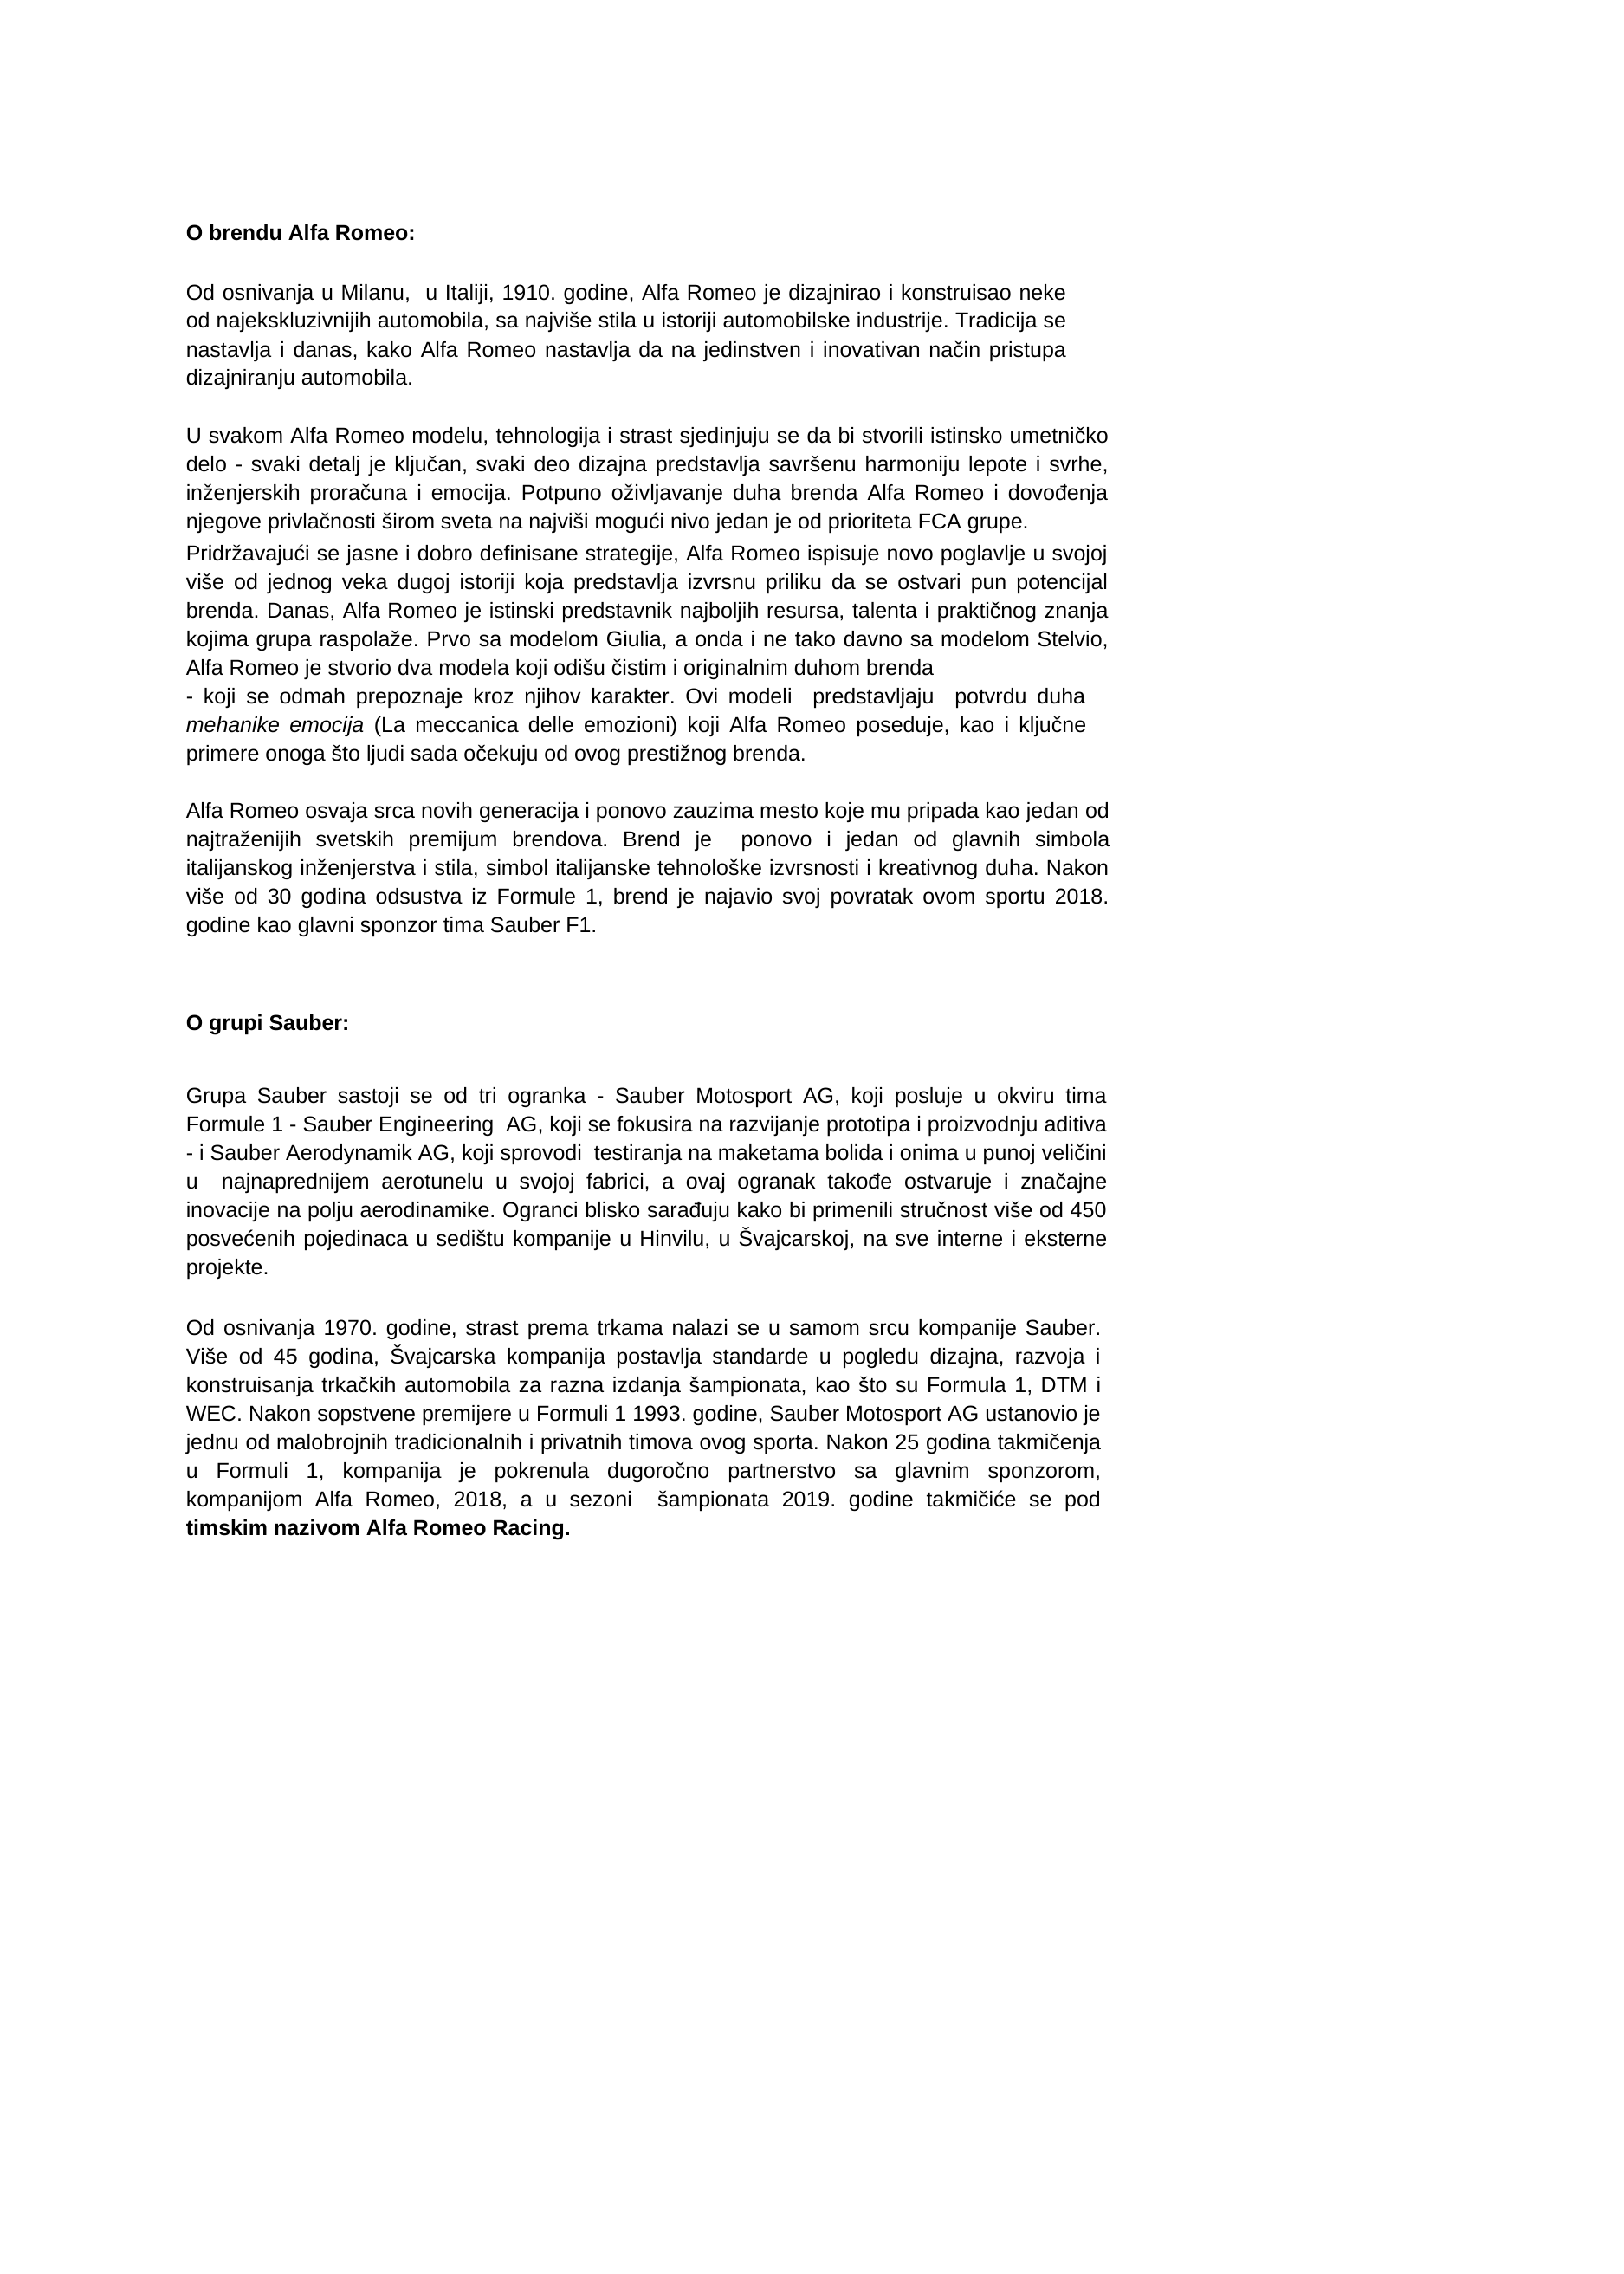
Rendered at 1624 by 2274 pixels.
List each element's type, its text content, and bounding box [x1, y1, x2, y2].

subtitle O grupi Sauber: [185, 1010, 1597, 1035]
text Grupa Sauber sastoji se od tri ogranka - Sauber Motosport AG, koji posluje u okviru tima Formule 1 - Sauber Engineering AG, koji se fokusira na razvijanje prototipa i proizvodnju aditiva - i Sauber Aerodynamik AG, koji sprovodi testiranja na maketama bolida i onima u punoj veličini u najnaprednijem aerotunelu u svojoj fabrici, a ovaj ogranak takođe ostvaruje i značajne inovacije na polju aerodinamike. Ogranci blisko sarađuju kako bi primenili stručnost više od 450 posvećenih pojedinaca u sedištu kompanije u Hinvilu, u Švajcarskoj, na sve interne i eksterne projekte. [185, 1083, 1109, 1280]
text U svakom Alfa Romeo modelu, tehnologija i strast sjedinjuju se da bi stvorili istinsko umetničko delo - svaki detalj je ključan, svaki deo dizajna predstavlja savršenu harmoniju lepote i svrhe, inženjerskih proračuna i emocija. Potpuno oživljavanje duha brenda Alfa Romeo i dovođenja njegove privlačnosti širom sveta na najviši mogući nivo jedan je od prioriteta FCA grupe. [185, 423, 1110, 533]
subtitle O brendu Alfa Romeo: [185, 220, 1597, 245]
text Alfa Romeo osvaja srca novih generacija i ponovo zauzima mesto koje mu pripada kao jedan od najtraženijih svetskih premijum brendova. Brend je ponovo i jedan od glavnih simbola italijanskog inženjerstva i stila, simbol italijanske tehnološke izvrsnosti i kreativnog duha. Nakon više od 30 godina odsustva iz Formule 1, brend je najavio svoj povratak ovom sportu 2018. godine kao glavni sponzor tima Sauber F1. [185, 798, 1110, 937]
text - koji se odmah prepoznaje kroz njihov karakter. Ovi modeli predstavljaju potvrdu duha mehanike emocija (La meccanica delle emozioni) koji Alfa Romeo poseduje, kao i ključne primere onoga što ljudi sada očekuju od ovog prestižnog brenda. [185, 683, 1087, 766]
text Pridržavajući se jasne i dobro definisane strategije, Alfa Romeo ispisuje novo poglavlje u svojoj više od jednog veka dugoj istoriji koja predstavlja izvrsnu priliku da se ostvari pun potencijal brenda. Danas, Alfa Romeo je istinski predstavnik najboljih resursa, talenta i praktičnog znanja kojima grupa raspolaže. Prvo sa modelom Giulia, a onda i ne tako davno sa modelom Stelvio, Alfa Romeo je stvorio dva modela koji odišu čistim i originalnim duhom brenda [185, 541, 1110, 680]
text Od osnivanja u Milanu, u Italiji, 1910. godine, Alfa Romeo je dizajnirao i konstruisao neke od najekskluzivnijih automobila, sa najviše stila u istoriji automobilske industrije. Tradicija se nastavlja i danas, kako Alfa Romeo nastavlja da na jedinstven i inovativan način pristupa dizajniranju automobila. [185, 279, 1067, 390]
text Od osnivanja 1970. godine, strast prema trkama nalazi se u samom srcu kompanije Sauber. Više od 45 godina, Švajcarska kompanija postavlja standarde u pogledu dizajna, razvoja i konstruisanja trkačkih automobila za razna izdanja šampionata, kao što su Formula 1, DTM i WEC. Nakon sopstvene premijere u Formuli 1 1993. godine, Sauber Motosport AG ustanovio je jednu od malobrojnih tradicionalnih i privatnih timova ovog sporta. Nakon 25 godina takmičenja u Formuli 1, kompanija je pokrenula dugoročno partnerstvo sa glavnim sponzorom, kompanijom Alfa Romeo, 2018, a u sezoni šampionata 2019. godine takmičiće se pod timskim nazivom Alfa Romeo Racing. [185, 1315, 1103, 1540]
